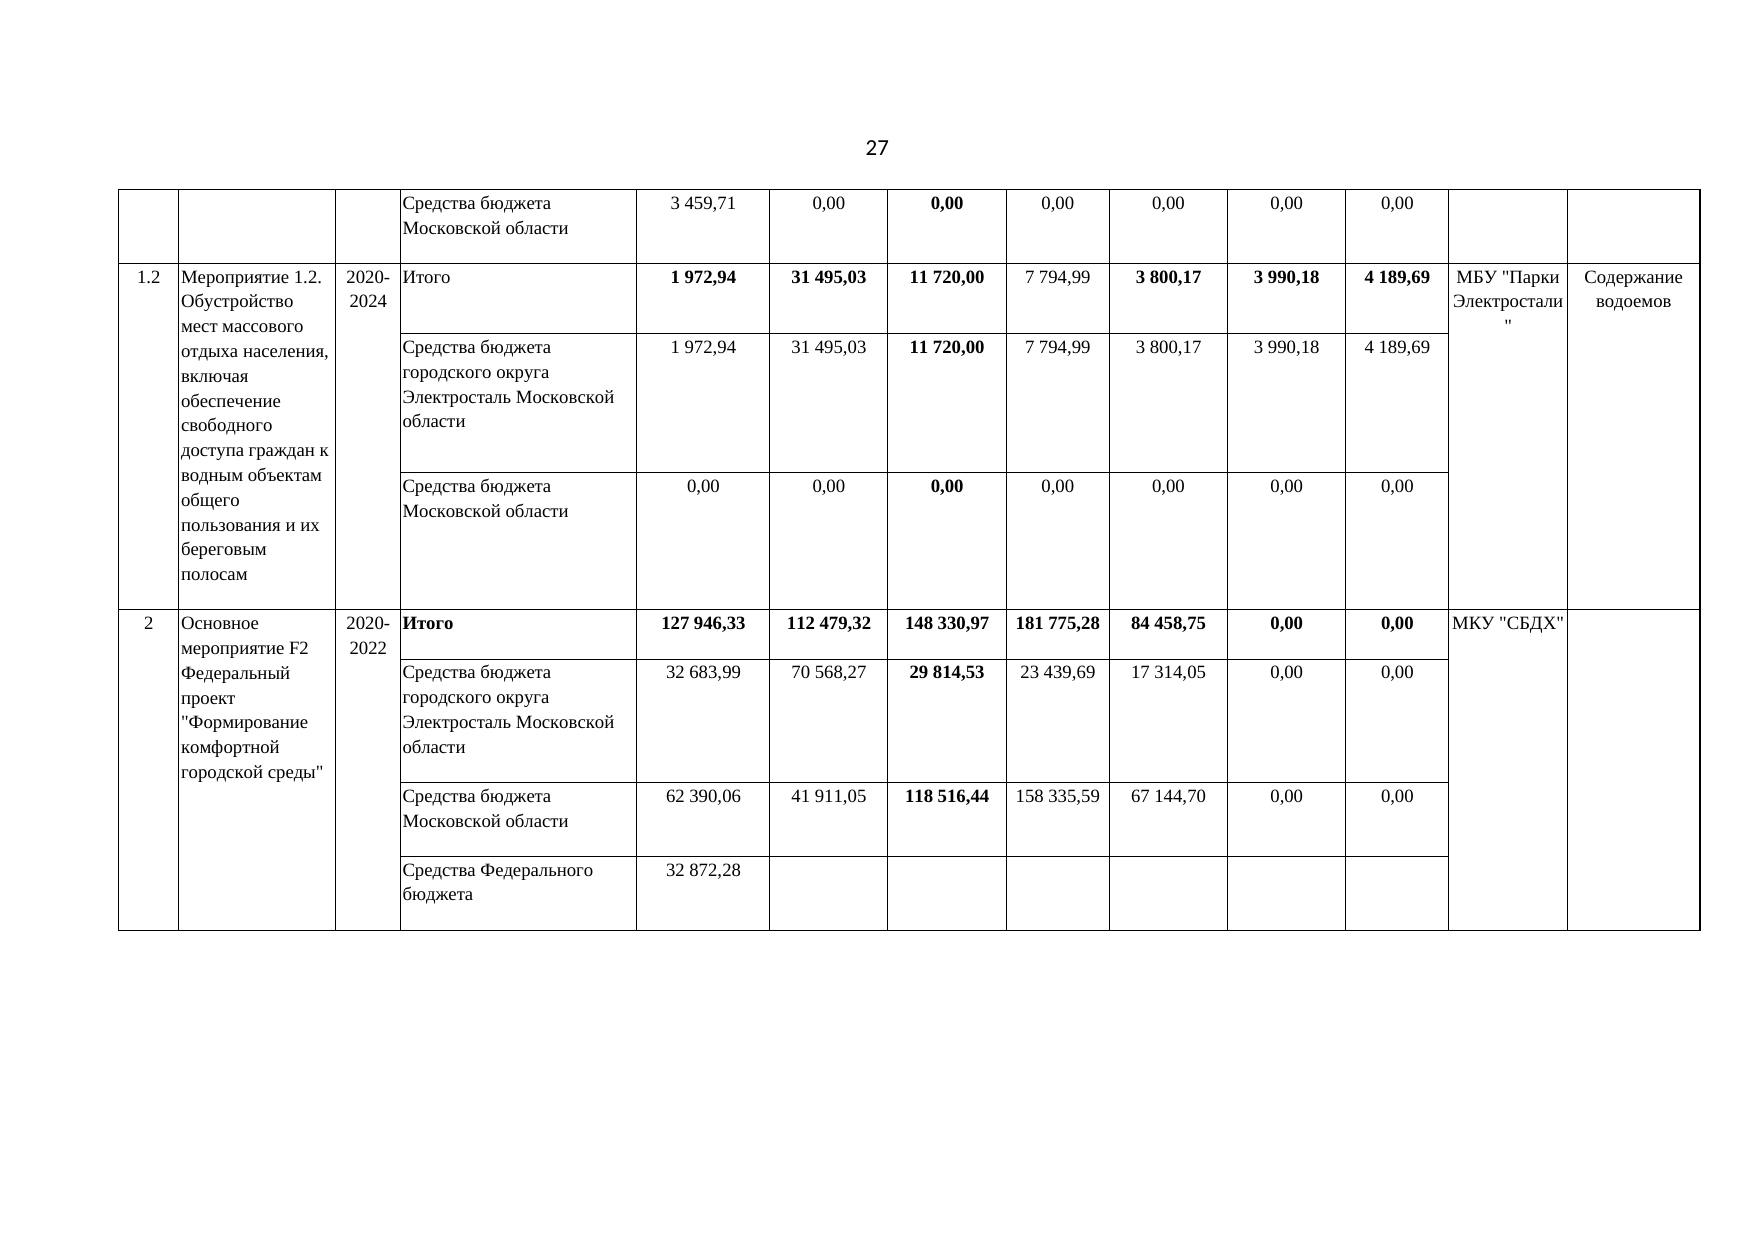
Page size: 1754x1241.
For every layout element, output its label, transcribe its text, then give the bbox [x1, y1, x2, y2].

table_cell Средства бюджета Московской области [401, 190, 636, 263]
table_cell 31 495,03 [770, 334, 887, 472]
table_cell Средства Федерального бюджета [401, 857, 636, 929]
table_cell [770, 857, 887, 929]
table_cell 0,00 [770, 190, 887, 263]
table_cell 118 516,44 [888, 783, 1006, 856]
table_cell МКУ "СБДХ" [1449, 610, 1567, 929]
table_cell 3 990,18 [1228, 334, 1345, 472]
table_cell 1.2 [119, 264, 178, 609]
table_cell 29 814,53 [888, 660, 1006, 782]
table_cell 1 972,94 [637, 264, 769, 333]
table_cell [1110, 857, 1227, 929]
table_cell 0,00 [1007, 473, 1109, 609]
table_cell [888, 857, 1006, 929]
table_cell 7 794,99 [1007, 264, 1109, 333]
table_cell 2020-2022 [336, 610, 400, 929]
table_cell 32 683,99 [637, 660, 769, 782]
table_cell 70 568,27 [770, 660, 887, 782]
table_cell 0,00 [1228, 473, 1345, 609]
table_cell Содержание водоемов [1568, 264, 1699, 609]
table_cell 84 458,75 [1110, 610, 1227, 658]
table_cell 23 439,69 [1007, 660, 1109, 782]
table_cell [1007, 857, 1109, 929]
table_cell 158 335,59 [1007, 783, 1109, 856]
table_cell Итого [401, 264, 636, 333]
table_cell 0,00 [1228, 190, 1345, 263]
table_cell 0,00 [888, 190, 1006, 263]
table_cell 181 775,28 [1007, 610, 1109, 658]
table_cell Средства бюджета городского округа Электросталь Московской области [401, 660, 636, 782]
table_cell [1568, 610, 1699, 929]
table_cell 0,00 [1110, 190, 1227, 263]
table_cell 3 990,18 [1228, 264, 1345, 333]
table_cell 148 330,97 [888, 610, 1006, 658]
table_cell 127 946,33 [637, 610, 769, 658]
table_cell 3 459,71 [637, 190, 769, 263]
table_cell 0,00 [1346, 190, 1448, 263]
table_cell 0,00 [1346, 783, 1448, 856]
table_cell 0,00 [770, 473, 887, 609]
table_cell Мероприятие 1.2. Обустройство мест массового отдыха населения, включая обеспечение свободного доступа граждан к водным объектам общего пользования и их береговым полосам [179, 264, 335, 609]
table_cell 2020-2024 [336, 264, 400, 609]
table_cell 31 495,03 [770, 264, 887, 333]
table_cell 4 189,69 [1346, 334, 1448, 472]
table_cell 0,00 [1228, 610, 1345, 658]
table_cell 0,00 [888, 473, 1006, 609]
table_cell 0,00 [637, 473, 769, 609]
table_cell 0,00 [1228, 660, 1345, 782]
table_cell Основное мероприятие F2 Федеральный проект "Формирование комфортной городской среды" [179, 610, 335, 929]
table_cell [1346, 857, 1448, 929]
table_cell 2 [119, 610, 178, 929]
table_cell МБУ "Парки Электростали" [1449, 264, 1567, 609]
table_cell 0,00 [1007, 190, 1109, 263]
table_cell Средства бюджета Московской области [401, 473, 636, 609]
table_cell 1 972,94 [637, 334, 769, 472]
table_cell 0,00 [1110, 473, 1227, 609]
table_cell 0,00 [1346, 660, 1448, 782]
table_cell 11 720,00 [888, 264, 1006, 333]
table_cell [401, 334, 636, 472]
table_cell 0,00 [1228, 783, 1345, 856]
table_cell 32 872,28 [637, 857, 769, 929]
table_cell 67 144,70 [1110, 783, 1227, 856]
table_cell Средства бюджета Московской области [401, 783, 636, 856]
table_cell 0,00 [1346, 610, 1448, 658]
table_cell Итого [401, 610, 636, 658]
table_cell 11 720,00 [888, 334, 1006, 472]
table_cell 41 911,05 [770, 783, 887, 856]
table_cell 0,00 [1346, 473, 1448, 609]
table_cell [1228, 857, 1345, 929]
table_cell 3 800,17 [1110, 334, 1227, 472]
table_cell 3 800,17 [1110, 264, 1227, 333]
table_cell 7 794,99 [1007, 334, 1109, 472]
table_cell 62 390,06 [637, 783, 769, 856]
table_cell 17 314,05 [1110, 660, 1227, 782]
table_cell 4 189,69 [1346, 264, 1448, 333]
table_cell 112 479,32 [770, 610, 887, 658]
